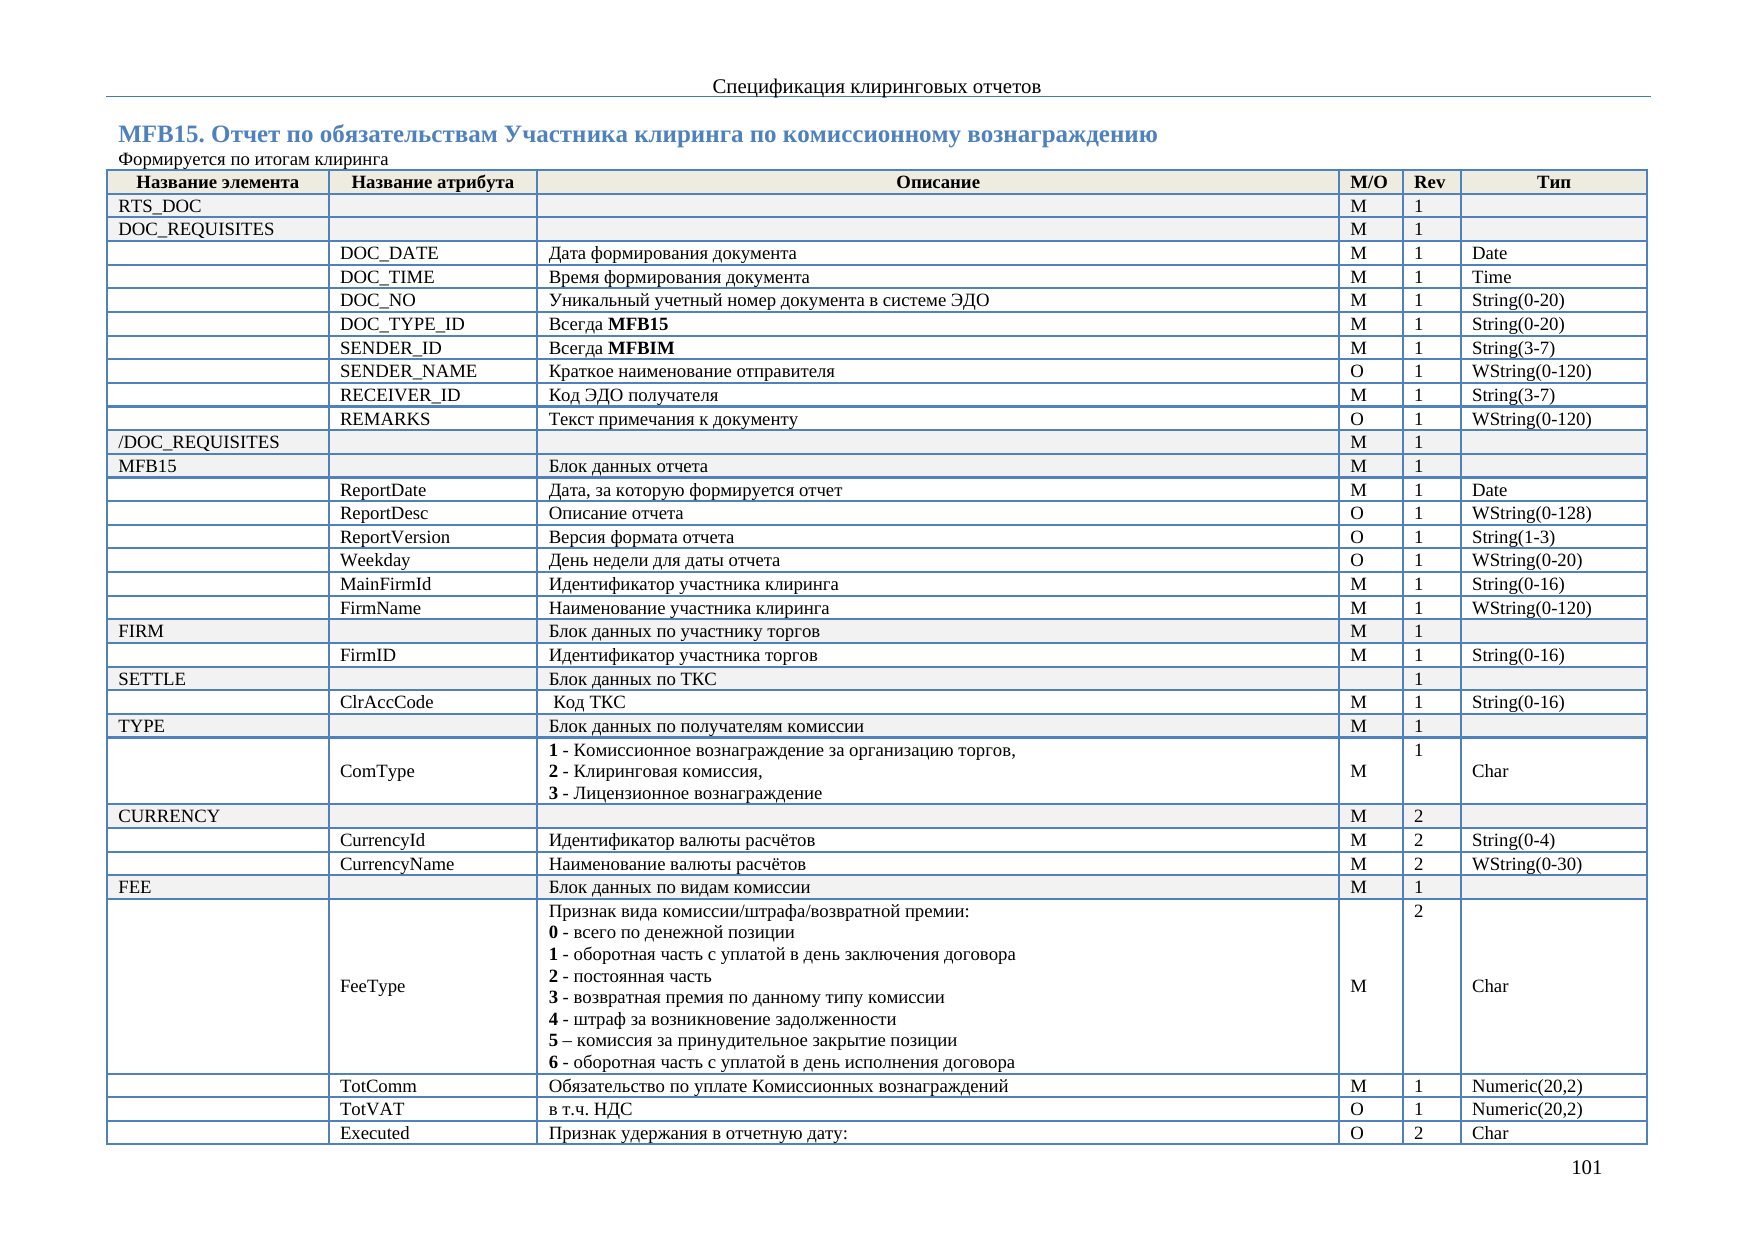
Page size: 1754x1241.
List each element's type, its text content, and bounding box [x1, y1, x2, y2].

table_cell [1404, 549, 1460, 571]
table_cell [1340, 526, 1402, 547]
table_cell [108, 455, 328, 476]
table_cell [108, 242, 328, 263]
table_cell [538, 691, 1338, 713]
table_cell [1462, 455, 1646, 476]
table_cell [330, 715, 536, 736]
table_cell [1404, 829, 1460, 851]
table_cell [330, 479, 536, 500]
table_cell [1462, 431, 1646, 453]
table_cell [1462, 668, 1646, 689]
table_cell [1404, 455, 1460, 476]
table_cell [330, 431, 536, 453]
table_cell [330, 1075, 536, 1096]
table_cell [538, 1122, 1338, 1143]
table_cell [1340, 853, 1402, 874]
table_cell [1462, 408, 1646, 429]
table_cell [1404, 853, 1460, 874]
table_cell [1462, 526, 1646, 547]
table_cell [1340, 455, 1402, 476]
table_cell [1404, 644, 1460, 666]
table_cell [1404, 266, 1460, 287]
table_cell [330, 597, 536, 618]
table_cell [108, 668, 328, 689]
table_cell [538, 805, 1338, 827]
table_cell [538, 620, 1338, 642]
table_cell М [1340, 195, 1402, 216]
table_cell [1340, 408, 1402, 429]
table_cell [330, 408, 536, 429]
table_cell Время формирования документа [538, 266, 1338, 287]
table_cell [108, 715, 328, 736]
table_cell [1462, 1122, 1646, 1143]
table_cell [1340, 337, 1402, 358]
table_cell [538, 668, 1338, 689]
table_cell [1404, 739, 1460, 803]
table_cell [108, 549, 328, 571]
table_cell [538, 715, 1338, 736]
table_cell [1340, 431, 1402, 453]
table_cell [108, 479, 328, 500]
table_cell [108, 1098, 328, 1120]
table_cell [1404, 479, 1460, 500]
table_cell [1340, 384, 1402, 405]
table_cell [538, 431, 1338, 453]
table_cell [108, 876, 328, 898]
table_cell [1462, 195, 1646, 216]
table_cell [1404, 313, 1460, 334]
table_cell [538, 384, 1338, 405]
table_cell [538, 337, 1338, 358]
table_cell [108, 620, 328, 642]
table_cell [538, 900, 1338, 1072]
table_cell [330, 218, 536, 240]
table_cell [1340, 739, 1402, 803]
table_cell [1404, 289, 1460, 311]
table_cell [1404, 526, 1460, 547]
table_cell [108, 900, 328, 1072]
subtitle MFB15. Отчет по обязательствам Участника клиринга по комиссионному вознаграждению [118, 119, 1636, 147]
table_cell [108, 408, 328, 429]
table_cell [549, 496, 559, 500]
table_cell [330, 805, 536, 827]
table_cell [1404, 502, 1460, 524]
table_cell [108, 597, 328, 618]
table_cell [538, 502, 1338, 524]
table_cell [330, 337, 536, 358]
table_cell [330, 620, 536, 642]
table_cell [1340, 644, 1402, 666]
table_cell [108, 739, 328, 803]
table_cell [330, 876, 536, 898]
table_cell М [1340, 218, 1402, 240]
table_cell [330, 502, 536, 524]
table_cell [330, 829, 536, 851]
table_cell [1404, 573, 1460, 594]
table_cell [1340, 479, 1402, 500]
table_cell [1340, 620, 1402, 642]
table_cell DOC_REQUISITES [108, 218, 328, 240]
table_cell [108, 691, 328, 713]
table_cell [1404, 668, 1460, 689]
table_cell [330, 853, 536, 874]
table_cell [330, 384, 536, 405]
table_cell 1 [1404, 242, 1460, 263]
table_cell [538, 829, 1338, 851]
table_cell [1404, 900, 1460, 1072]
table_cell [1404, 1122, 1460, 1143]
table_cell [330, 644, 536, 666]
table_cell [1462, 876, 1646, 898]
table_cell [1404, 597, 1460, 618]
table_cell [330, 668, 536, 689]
table_header Название атрибута [330, 171, 536, 193]
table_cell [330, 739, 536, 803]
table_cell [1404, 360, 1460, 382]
table_header Описание [538, 171, 1338, 193]
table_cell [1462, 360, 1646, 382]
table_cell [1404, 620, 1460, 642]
table_cell [538, 195, 1338, 216]
table_cell Дата формирования документа [538, 242, 1338, 263]
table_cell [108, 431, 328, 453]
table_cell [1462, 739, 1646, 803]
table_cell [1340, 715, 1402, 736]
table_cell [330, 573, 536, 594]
table_cell [108, 266, 328, 287]
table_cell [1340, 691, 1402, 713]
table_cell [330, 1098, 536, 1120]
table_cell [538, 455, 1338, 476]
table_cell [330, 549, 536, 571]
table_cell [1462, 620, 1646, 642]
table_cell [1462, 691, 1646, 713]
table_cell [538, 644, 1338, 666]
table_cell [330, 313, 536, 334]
table_header Rev [1404, 171, 1460, 193]
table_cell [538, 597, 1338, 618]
table_cell DOC_DATE [330, 242, 536, 263]
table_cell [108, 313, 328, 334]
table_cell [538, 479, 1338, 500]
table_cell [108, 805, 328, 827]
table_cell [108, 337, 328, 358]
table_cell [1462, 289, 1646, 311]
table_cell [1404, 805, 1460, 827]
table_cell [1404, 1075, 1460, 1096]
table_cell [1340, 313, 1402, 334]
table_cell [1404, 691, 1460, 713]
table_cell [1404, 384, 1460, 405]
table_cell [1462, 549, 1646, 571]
table_cell M [1340, 242, 1402, 263]
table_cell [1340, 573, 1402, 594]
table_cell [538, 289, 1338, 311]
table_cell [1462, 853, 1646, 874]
text Формируется по итогам клиринга [118, 147, 1636, 169]
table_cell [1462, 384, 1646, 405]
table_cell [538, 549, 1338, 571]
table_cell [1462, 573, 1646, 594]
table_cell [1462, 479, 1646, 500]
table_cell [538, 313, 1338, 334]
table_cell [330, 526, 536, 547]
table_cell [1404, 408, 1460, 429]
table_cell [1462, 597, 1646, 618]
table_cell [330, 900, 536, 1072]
table_header Название элемента [108, 171, 328, 193]
table_cell [1462, 218, 1646, 240]
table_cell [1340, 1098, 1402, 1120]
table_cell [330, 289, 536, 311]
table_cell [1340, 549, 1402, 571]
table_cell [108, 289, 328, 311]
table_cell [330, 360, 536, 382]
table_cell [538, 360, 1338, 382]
table_cell RTS_DOC [108, 195, 328, 216]
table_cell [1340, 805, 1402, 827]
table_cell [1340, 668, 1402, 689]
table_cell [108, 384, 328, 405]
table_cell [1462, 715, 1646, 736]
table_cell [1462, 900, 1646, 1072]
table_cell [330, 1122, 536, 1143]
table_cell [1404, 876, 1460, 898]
table_cell 1 [1404, 195, 1460, 216]
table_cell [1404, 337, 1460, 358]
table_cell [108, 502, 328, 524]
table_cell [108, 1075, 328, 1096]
table_cell DOC_TIME [330, 266, 536, 287]
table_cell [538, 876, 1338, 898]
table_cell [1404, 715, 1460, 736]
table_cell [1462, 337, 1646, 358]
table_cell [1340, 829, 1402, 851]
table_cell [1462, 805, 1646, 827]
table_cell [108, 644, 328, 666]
table_cell 1 [1404, 218, 1460, 240]
table_cell Date [1462, 242, 1646, 263]
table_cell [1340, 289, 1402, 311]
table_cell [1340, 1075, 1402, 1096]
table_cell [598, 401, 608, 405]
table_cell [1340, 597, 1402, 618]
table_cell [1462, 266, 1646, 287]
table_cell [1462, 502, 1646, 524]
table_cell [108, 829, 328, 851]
table_cell [330, 195, 536, 216]
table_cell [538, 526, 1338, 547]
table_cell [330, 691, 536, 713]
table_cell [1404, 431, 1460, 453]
table_header M/O [1340, 171, 1402, 193]
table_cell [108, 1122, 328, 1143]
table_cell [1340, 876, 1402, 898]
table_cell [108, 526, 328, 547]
table_header Тип [1462, 171, 1646, 193]
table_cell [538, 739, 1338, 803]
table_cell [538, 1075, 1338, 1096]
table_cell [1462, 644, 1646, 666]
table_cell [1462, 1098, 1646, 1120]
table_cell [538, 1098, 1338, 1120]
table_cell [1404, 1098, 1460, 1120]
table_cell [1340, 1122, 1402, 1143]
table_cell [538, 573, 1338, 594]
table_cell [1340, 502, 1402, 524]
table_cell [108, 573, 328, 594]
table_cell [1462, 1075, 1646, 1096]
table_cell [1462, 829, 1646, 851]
table_cell M [1340, 266, 1402, 287]
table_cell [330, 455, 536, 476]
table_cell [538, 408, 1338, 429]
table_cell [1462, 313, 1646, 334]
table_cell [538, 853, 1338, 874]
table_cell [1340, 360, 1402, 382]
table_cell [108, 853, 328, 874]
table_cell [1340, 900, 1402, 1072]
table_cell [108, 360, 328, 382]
table_cell [538, 218, 1338, 240]
